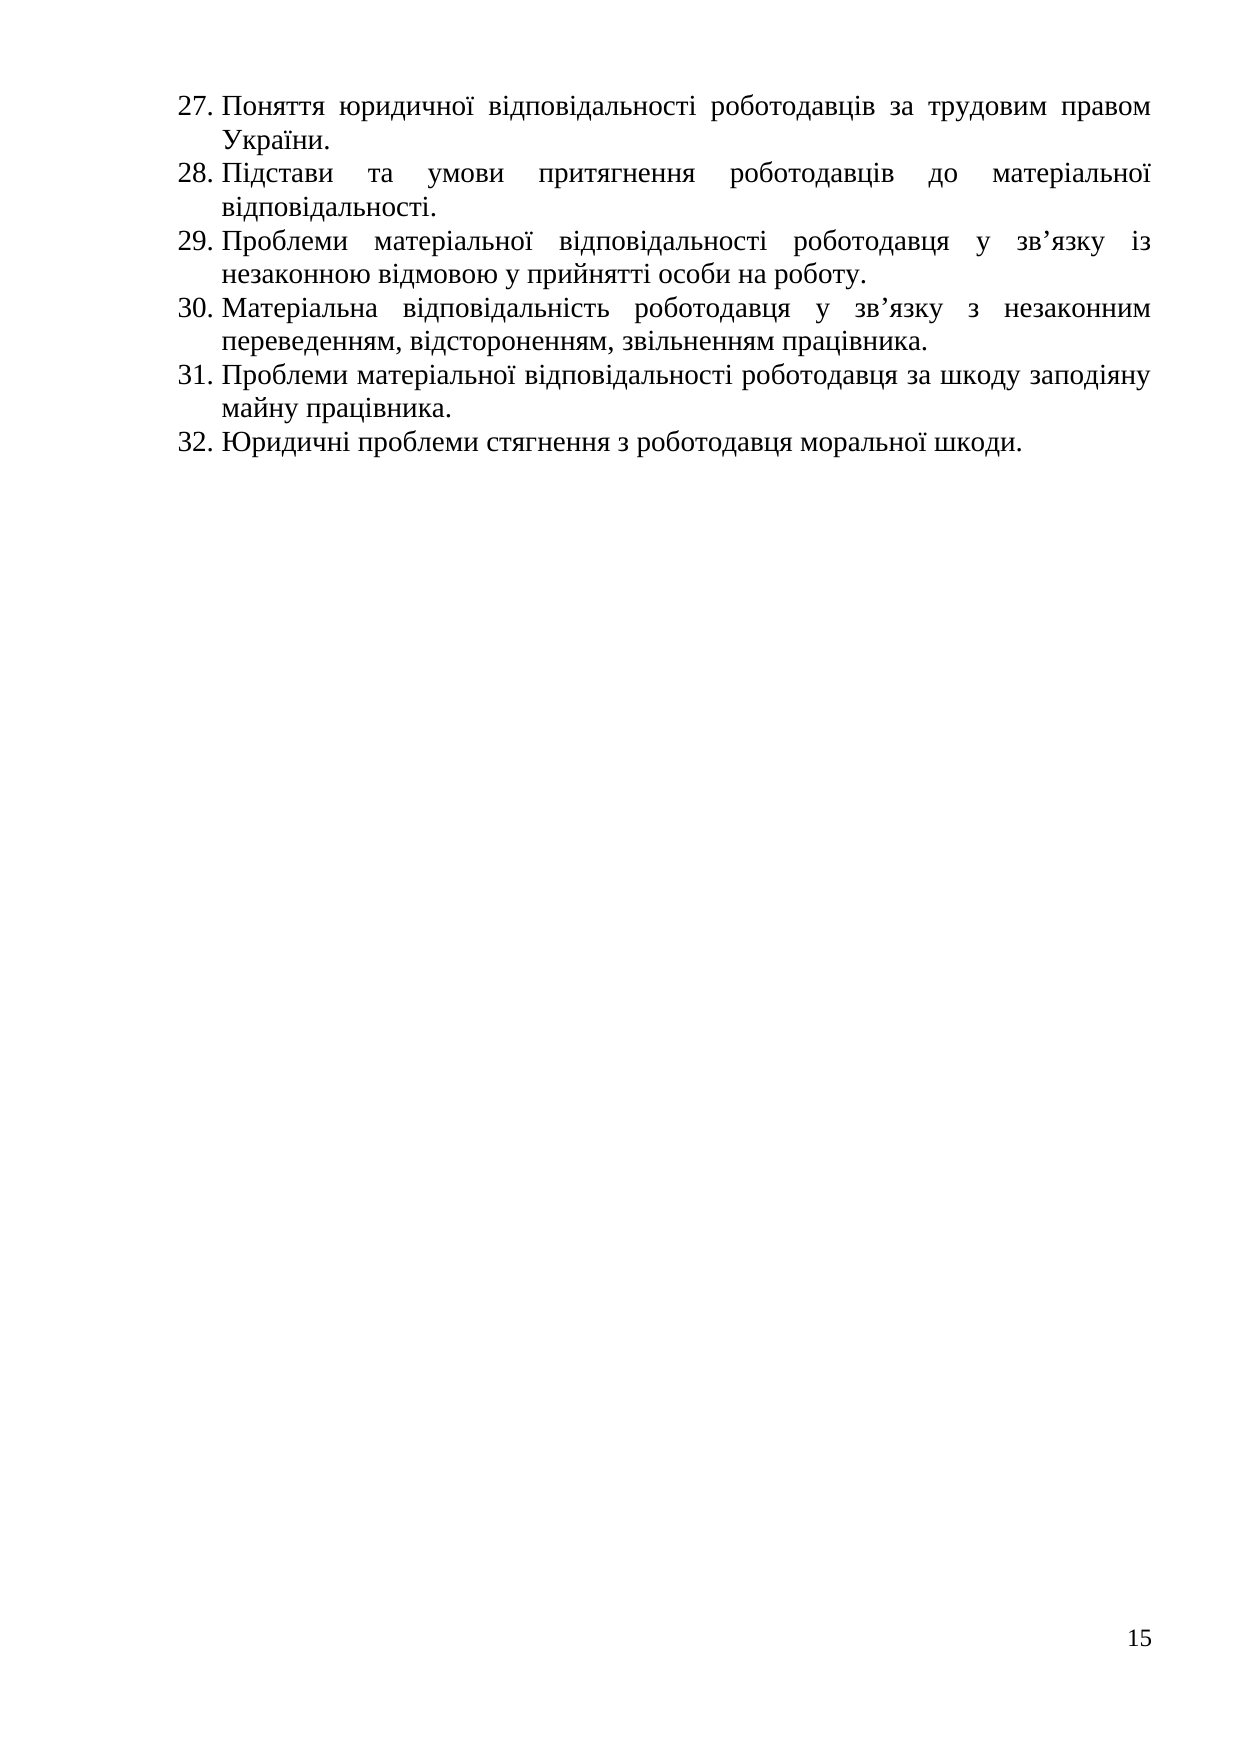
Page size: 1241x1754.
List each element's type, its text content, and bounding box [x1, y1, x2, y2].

list Проблеми матеріальної відповідальності роботодавця у зв’язку із незаконною відмовою у прийнятті особи на роботу. [177, 223, 1152, 290]
list Поняття юридичної відповідальності роботодавців за трудовим правом України. [177, 88, 1152, 156]
list Проблеми матеріальної відповідальності роботодавця за шкоду заподіяну майну працівника. [177, 357, 1152, 424]
list Матеріальна відповідальність роботодавця у зв’язку з незаконним переведенням, відстороненням, звільненням працівника. [177, 290, 1152, 357]
list Юридичні проблеми стягнення з роботодавця моральної шкоди. [177, 424, 1152, 457]
list Підстави та умови притягнення роботодавців до матеріальної відповідальності. [177, 156, 1152, 223]
